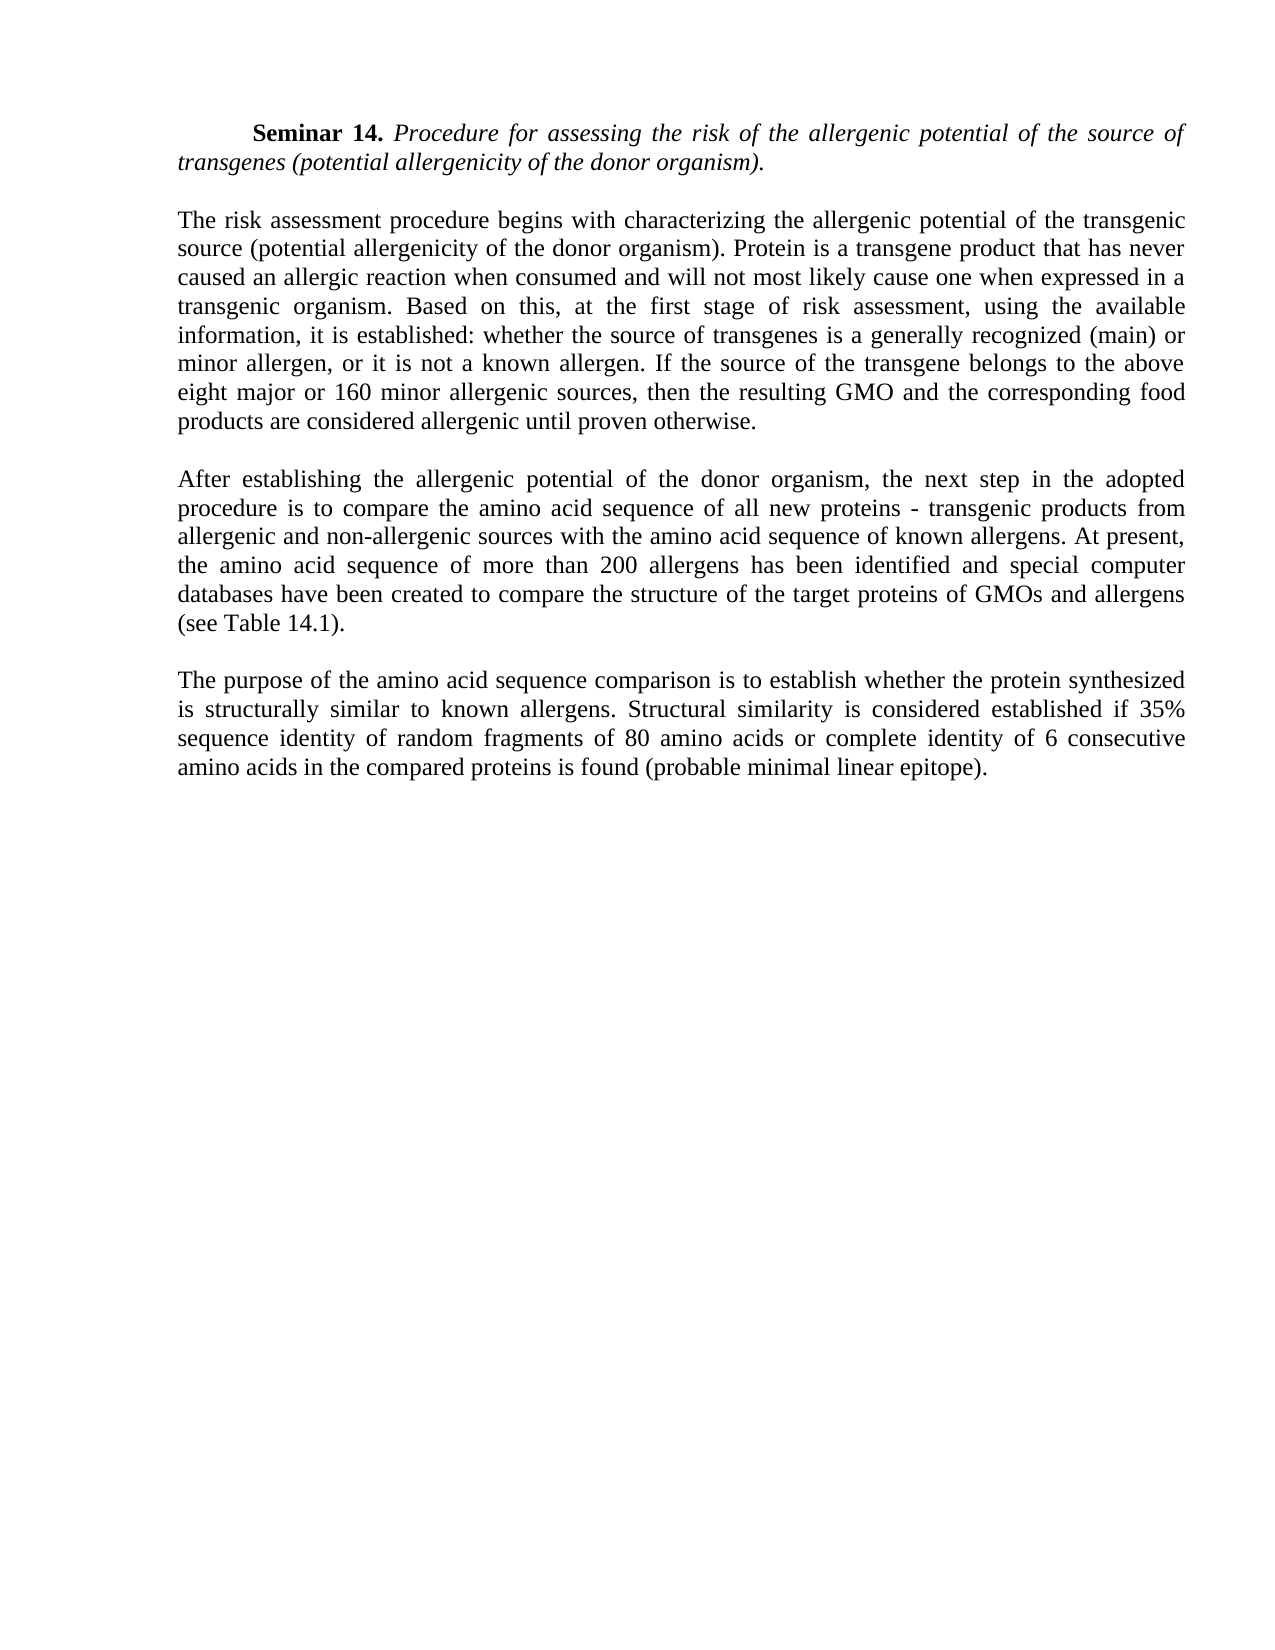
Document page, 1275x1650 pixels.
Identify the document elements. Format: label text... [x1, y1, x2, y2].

text Seminar 14. Procedure for assessing the risk of the allergenic potential of the source of transgenes (potential allergenicity of the donor organism). [177, 118, 1186, 176]
text The purpose of the amino acid sequence comparison is to establish whether the protein synthesized is structurally similar to known allergens. Structural similarity is considered established if 35% sequence identity of random fragments of 80 amino acids or complete identity of 6 consecutive amino acids in the compared proteins is found (probable minimal linear epitope). [177, 666, 1186, 781]
text After establishing the allergenic potential of the donor organism, the next step in the adopted procedure is to compare the amino acid sequence of all new proteins - transgenic products from allergenic and non-allergenic sources with the amino acid sequence of known allergens. At present, the amino acid sequence of more than 200 allergens has been identified and special computer databases have been created to compare the structure of the target proteins of GMOs and allergens (see Table 14.1). [177, 464, 1186, 636]
text The risk assessment procedure begins with characterizing the allergenic potential of the transgenic source (potential allergenicity of the donor organism). Protein is a transgene product that has never caused an allergic reaction when consumed and will not most likely cause one when expressed in a transgenic organism. Based on this, at the first stage of risk assessment, using the available information, it is established: whether the source of transgenes is a generally recognized (main) or minor allergen, or it is not a known allergen. If the source of the transgene belongs to the above eight major or 160 minor allergenic sources, then the resulting GMO and the corresponding food products are considered allergenic until proven otherwise. [177, 205, 1186, 435]
